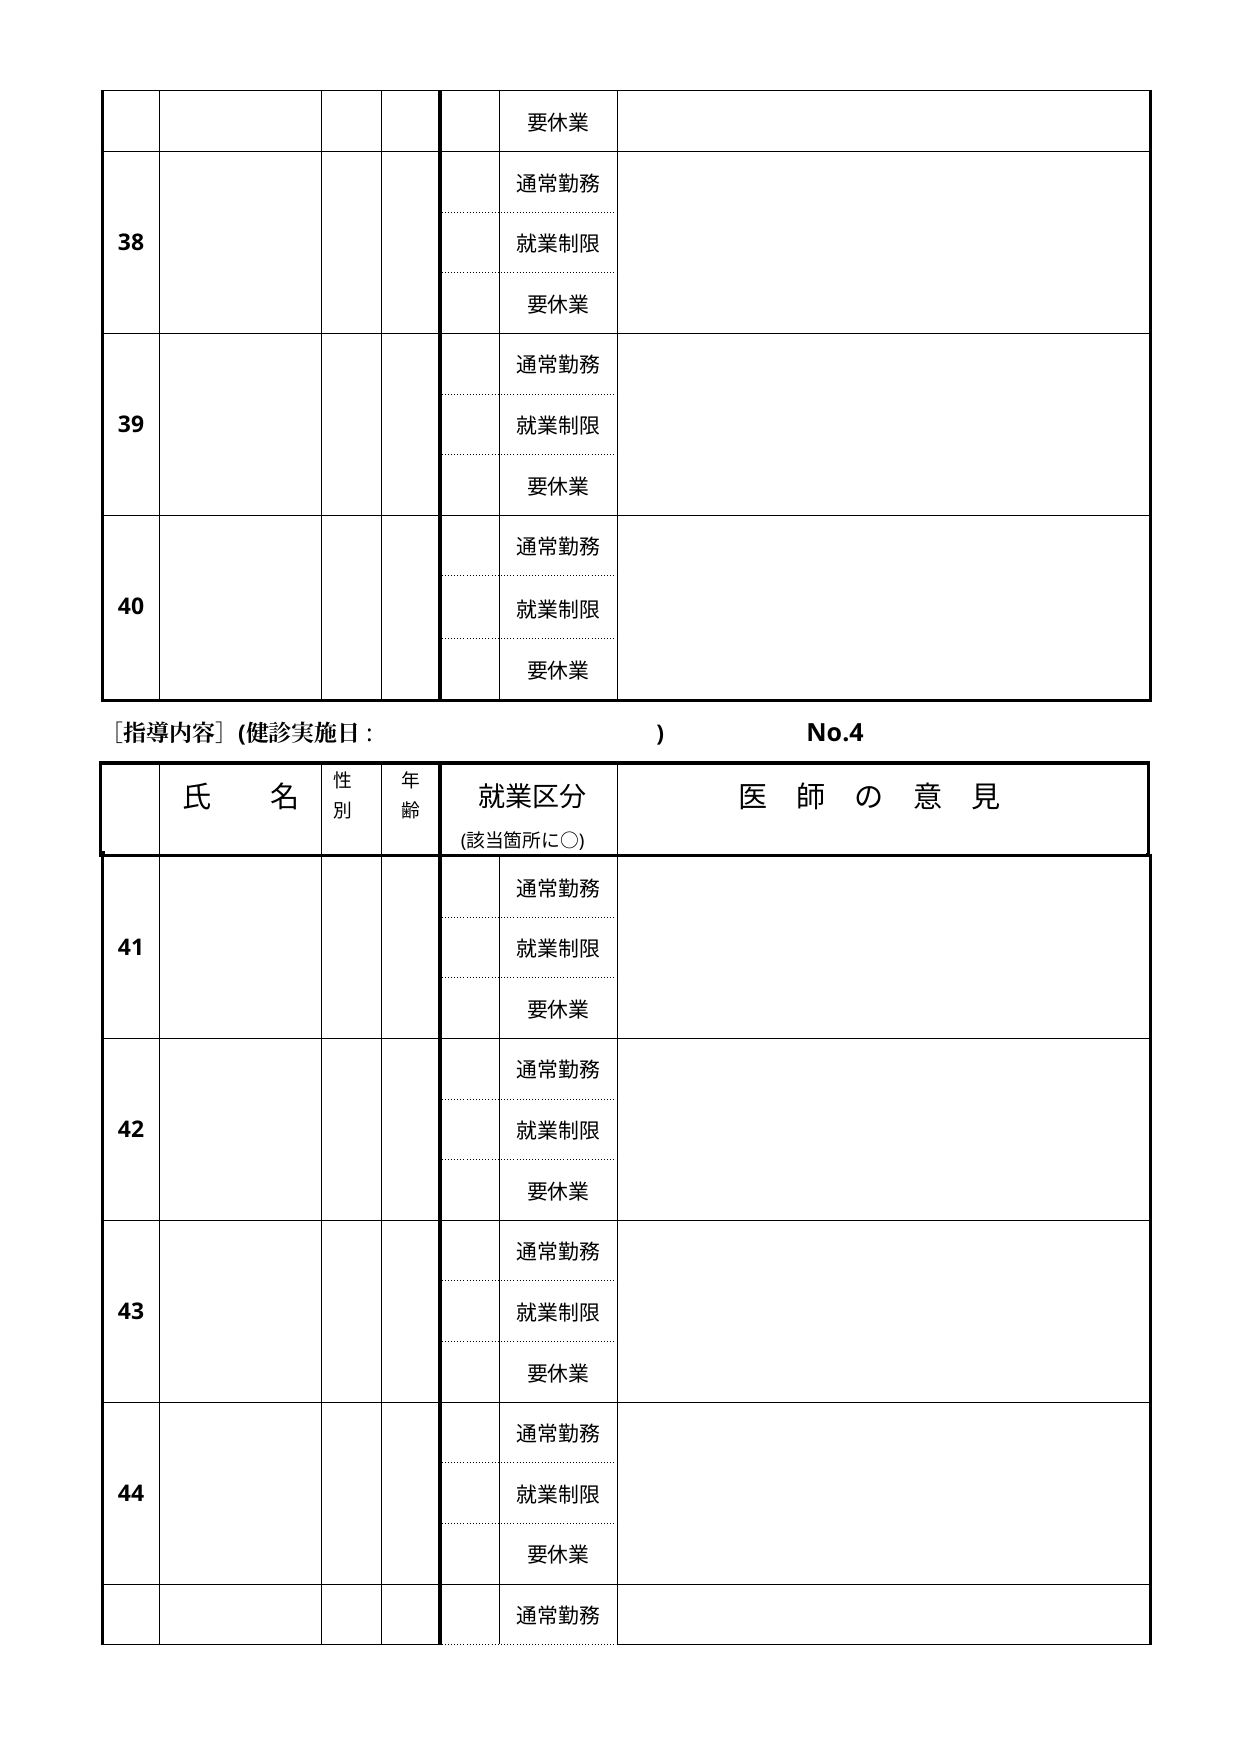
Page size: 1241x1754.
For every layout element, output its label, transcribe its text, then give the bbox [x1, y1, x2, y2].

table_cell [442, 334, 499, 393]
table_cell 通常勤務 [500, 857, 617, 917]
table_cell [442, 212, 499, 272]
table_cell [442, 1341, 499, 1402]
table_cell [322, 857, 381, 1038]
table_cell [322, 1039, 381, 1220]
table_cell [442, 454, 499, 515]
table_cell 通常勤務 [500, 516, 617, 575]
table_cell [322, 516, 381, 699]
table_header 就業区分 (該当箇所に○) [442, 765, 617, 854]
table_cell [442, 1039, 499, 1098]
table_cell [442, 516, 499, 575]
table_cell 要休業 [500, 977, 617, 1038]
table_cell 42 [104, 1039, 159, 1220]
table_cell 45 [104, 1585, 159, 1644]
table_cell 就業制限 [500, 1462, 617, 1523]
table_cell [442, 1523, 499, 1583]
table_cell [160, 1221, 321, 1402]
table_cell [382, 857, 438, 1038]
table_cell [322, 334, 381, 515]
table_cell [618, 857, 1149, 1038]
table_cell [442, 1403, 499, 1462]
table_header [102, 765, 159, 854]
table_cell [442, 638, 499, 699]
table_cell 就業制限 [500, 1099, 617, 1159]
table_cell [442, 272, 499, 333]
table_cell 就業制限 [500, 394, 617, 454]
table_cell 39 [104, 334, 159, 515]
table_cell 要休業 [500, 272, 617, 333]
table_cell 41 [104, 857, 159, 1038]
table_cell 通常勤務 [500, 152, 617, 212]
table_cell [442, 1221, 499, 1280]
text ［指導内容］(健診実施日 : ) No.4 [100, 702, 1157, 761]
table_cell [322, 152, 381, 333]
table_cell [442, 575, 499, 638]
table_cell [442, 394, 499, 454]
table_cell [442, 1462, 499, 1523]
table_cell [322, 1585, 381, 1644]
table_cell [382, 334, 438, 515]
table_cell 要休業 [500, 91, 617, 151]
table_cell [618, 152, 1149, 333]
table_cell [442, 917, 499, 977]
table_cell 40 [104, 516, 159, 699]
table_cell 要休業 [500, 638, 617, 699]
table_cell 就業制限 [500, 575, 617, 638]
table_cell [160, 334, 321, 515]
table_cell 44 [104, 1403, 159, 1583]
table_cell [442, 1159, 499, 1220]
table_header 性別 [322, 765, 381, 854]
table_header 氏 名 [160, 765, 321, 854]
table_cell 就業制限 [500, 212, 617, 272]
table_cell 要休業 [500, 454, 617, 515]
table_cell [442, 857, 499, 917]
table_cell 通常勤務 [500, 1039, 617, 1098]
table_cell 要休業 [500, 1159, 617, 1220]
table_cell [382, 1039, 438, 1220]
table_cell [442, 152, 499, 212]
table_cell 通常勤務 [500, 1585, 617, 1644]
table_cell [160, 857, 321, 1038]
table_cell [160, 516, 321, 699]
table_cell [160, 1403, 321, 1583]
table_cell [618, 516, 1149, 699]
table_cell 就業制限 [500, 917, 617, 977]
table_cell 通常勤務 [500, 1221, 617, 1280]
table_cell [442, 91, 499, 151]
table_cell [618, 1221, 1149, 1402]
table_cell [618, 334, 1149, 515]
table_cell [382, 1585, 438, 1644]
table_cell [442, 1585, 499, 1644]
table_cell 通常勤務 [500, 334, 617, 393]
table_cell [160, 152, 321, 333]
table_cell 43 [104, 1221, 159, 1402]
table_cell [160, 1039, 321, 1220]
table_cell 38 [104, 152, 159, 333]
table_cell [442, 1280, 499, 1341]
table_cell [382, 1221, 438, 1402]
table_cell [442, 1099, 499, 1159]
table_header 医 師 の 意 見 [618, 765, 1147, 854]
table_cell [322, 1221, 381, 1402]
table_cell [382, 152, 438, 333]
table_cell [322, 1403, 381, 1583]
table_cell 要休業 [500, 1523, 617, 1583]
table_cell [618, 1585, 1149, 1644]
table_cell 要休業 [500, 1341, 617, 1402]
table_cell [160, 1585, 321, 1644]
table_cell 通常勤務 [500, 1403, 617, 1462]
table_cell [618, 1403, 1149, 1583]
table_cell [618, 1039, 1149, 1220]
table_cell [442, 977, 499, 1038]
table_cell [382, 516, 438, 699]
table_cell 就業制限 [500, 1280, 617, 1341]
table_header 年 齢 [382, 765, 438, 854]
table_cell [382, 1403, 438, 1583]
